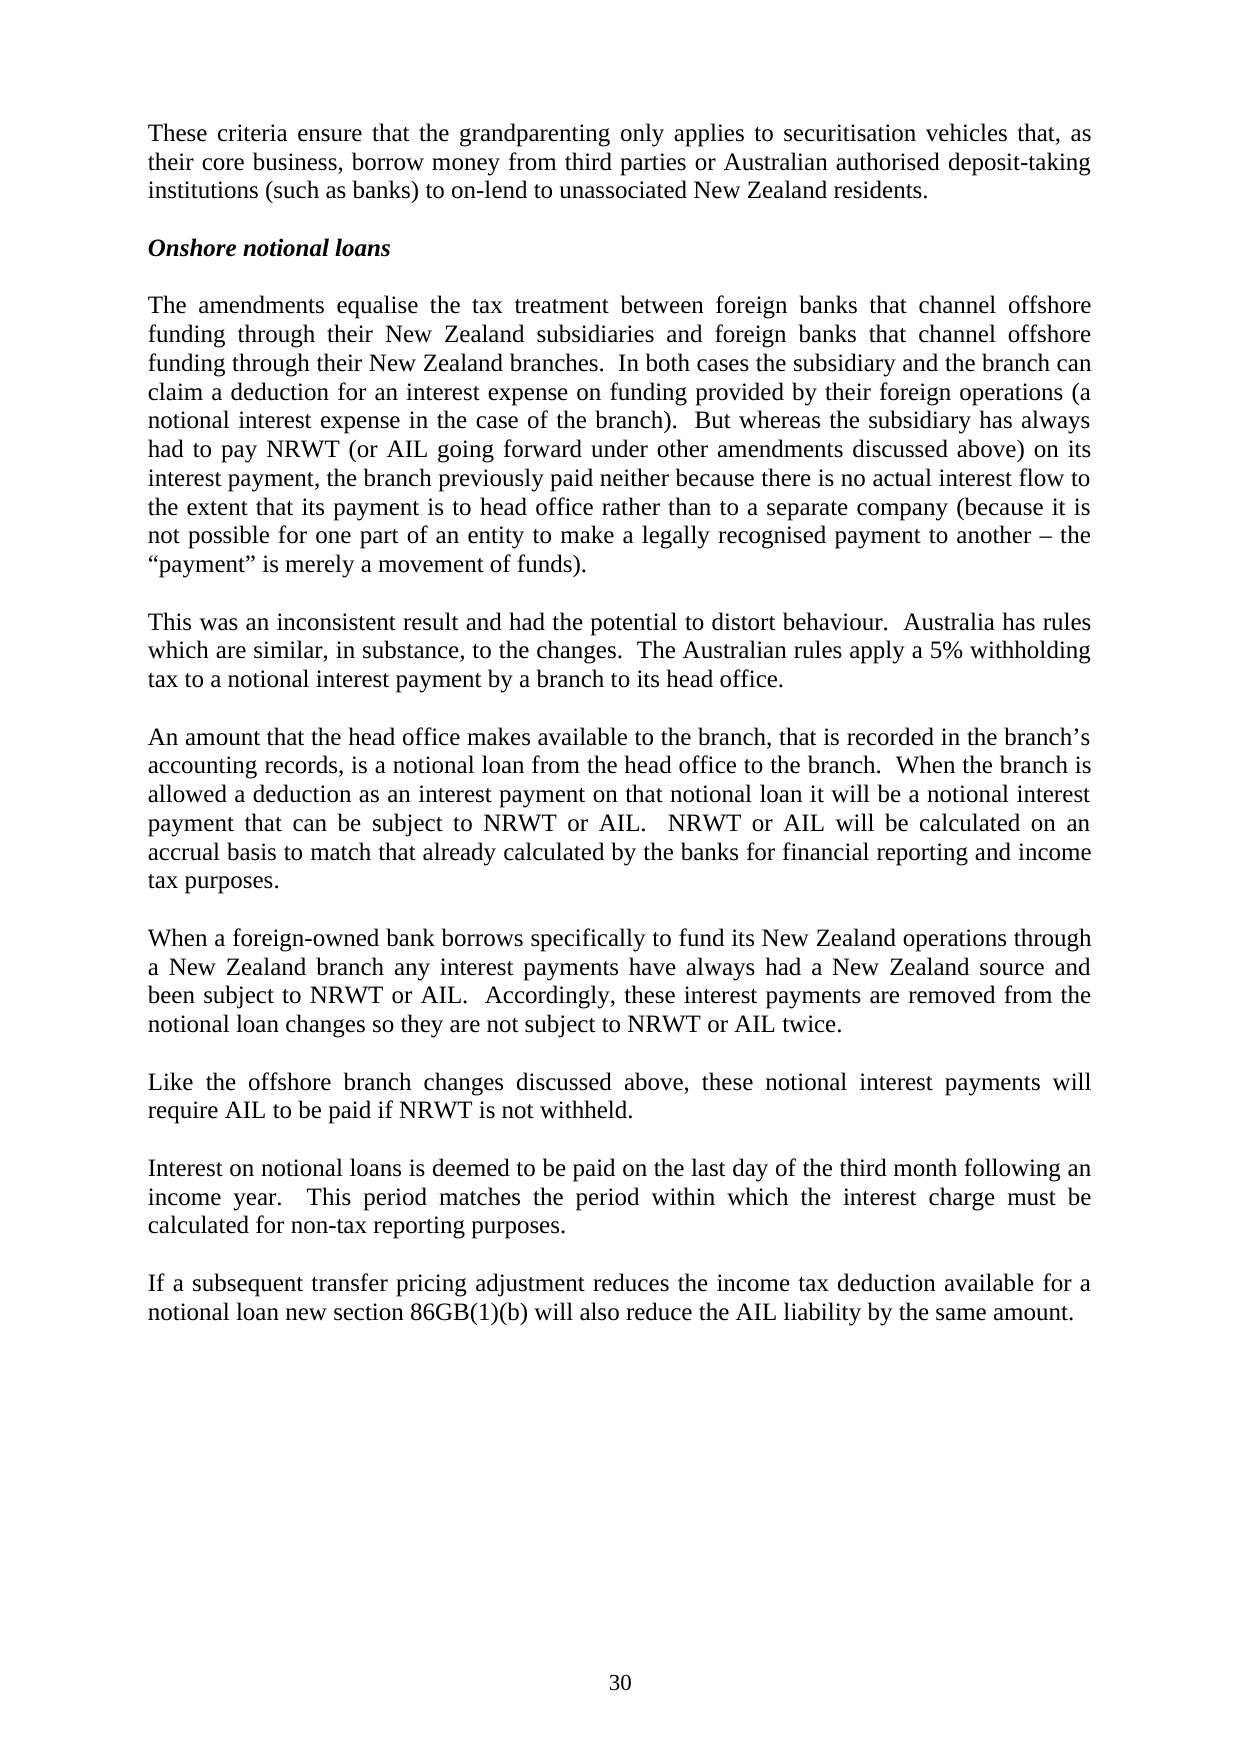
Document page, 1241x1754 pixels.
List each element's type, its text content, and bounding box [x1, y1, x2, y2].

subtitle Onshore notional loans [148, 233, 1092, 262]
text This was an inconsistent result and had the potential to distort behaviour. Australia has rules which are similar, in substance, to the changes. The Australian rules apply a 5% withholding tax to a notional interest payment by a branch to its head office. [148, 607, 1092, 693]
text If a subsequent transfer pricing adjustment reduces the income tax deduction available for a notional loan new section 86GB(1)(b) will also reduce the AIL liability by the same amount. [148, 1268, 1092, 1326]
text Like the offshore branch changes discussed above, these notional interest payments will require AIL to be paid if NRWT is not withheld. [148, 1067, 1092, 1124]
text These criteria ensure that the grandparenting only applies to securitisation vehicles that, as their core business, borrow money from third parties or Australian authorised deposit-taking institutions (such as banks) to on-lend to unassociated New Zealand residents. [148, 118, 1092, 204]
text Interest on notional loans is deemed to be paid on the last day of the third month following an income year. This period matches the period within which the interest charge must be calculated for non-tax reporting purposes. [148, 1153, 1092, 1239]
text When a foreign-owned bank borrows specifically to fund its New Zealand operations through a New Zealand branch any interest payments have always had a New Zealand source and been subject to NRWT or AIL. Accordingly, these interest payments are removed from the notional loan changes so they are not subject to NRWT or AIL twice. [148, 923, 1092, 1038]
text The amendments equalise the tax treatment between foreign banks that channel offshore funding through their New Zealand subsidiaries and foreign banks that channel offshore funding through their New Zealand branches. In both cases the subsidiary and the branch can claim a deduction for an interest expense on funding provided by their foreign operations (a notional interest expense in the case of the branch). But whereas the subsidiary has always had to pay NRWT (or AIL going forward under other amendments discussed above) on its interest payment, the branch previously paid neither because there is no actual interest flow to the extent that its payment is to head office rather than to a separate company (because it is not possible for one part of an entity to make a legally recognised payment to another – the “payment” is merely a movement of funds). [148, 291, 1092, 578]
text An amount that the head office makes available to the branch, that is recorded in the branch’s accounting records, is a notional loan from the head office to the branch. When the branch is allowed a deduction as an interest payment on that notional loan it will be a notional interest payment that can be subject to NRWT or AIL. NRWT or AIL will be calculated on an accrual basis to match that already calculated by the banks for financial reporting and income tax purposes. [148, 722, 1092, 894]
